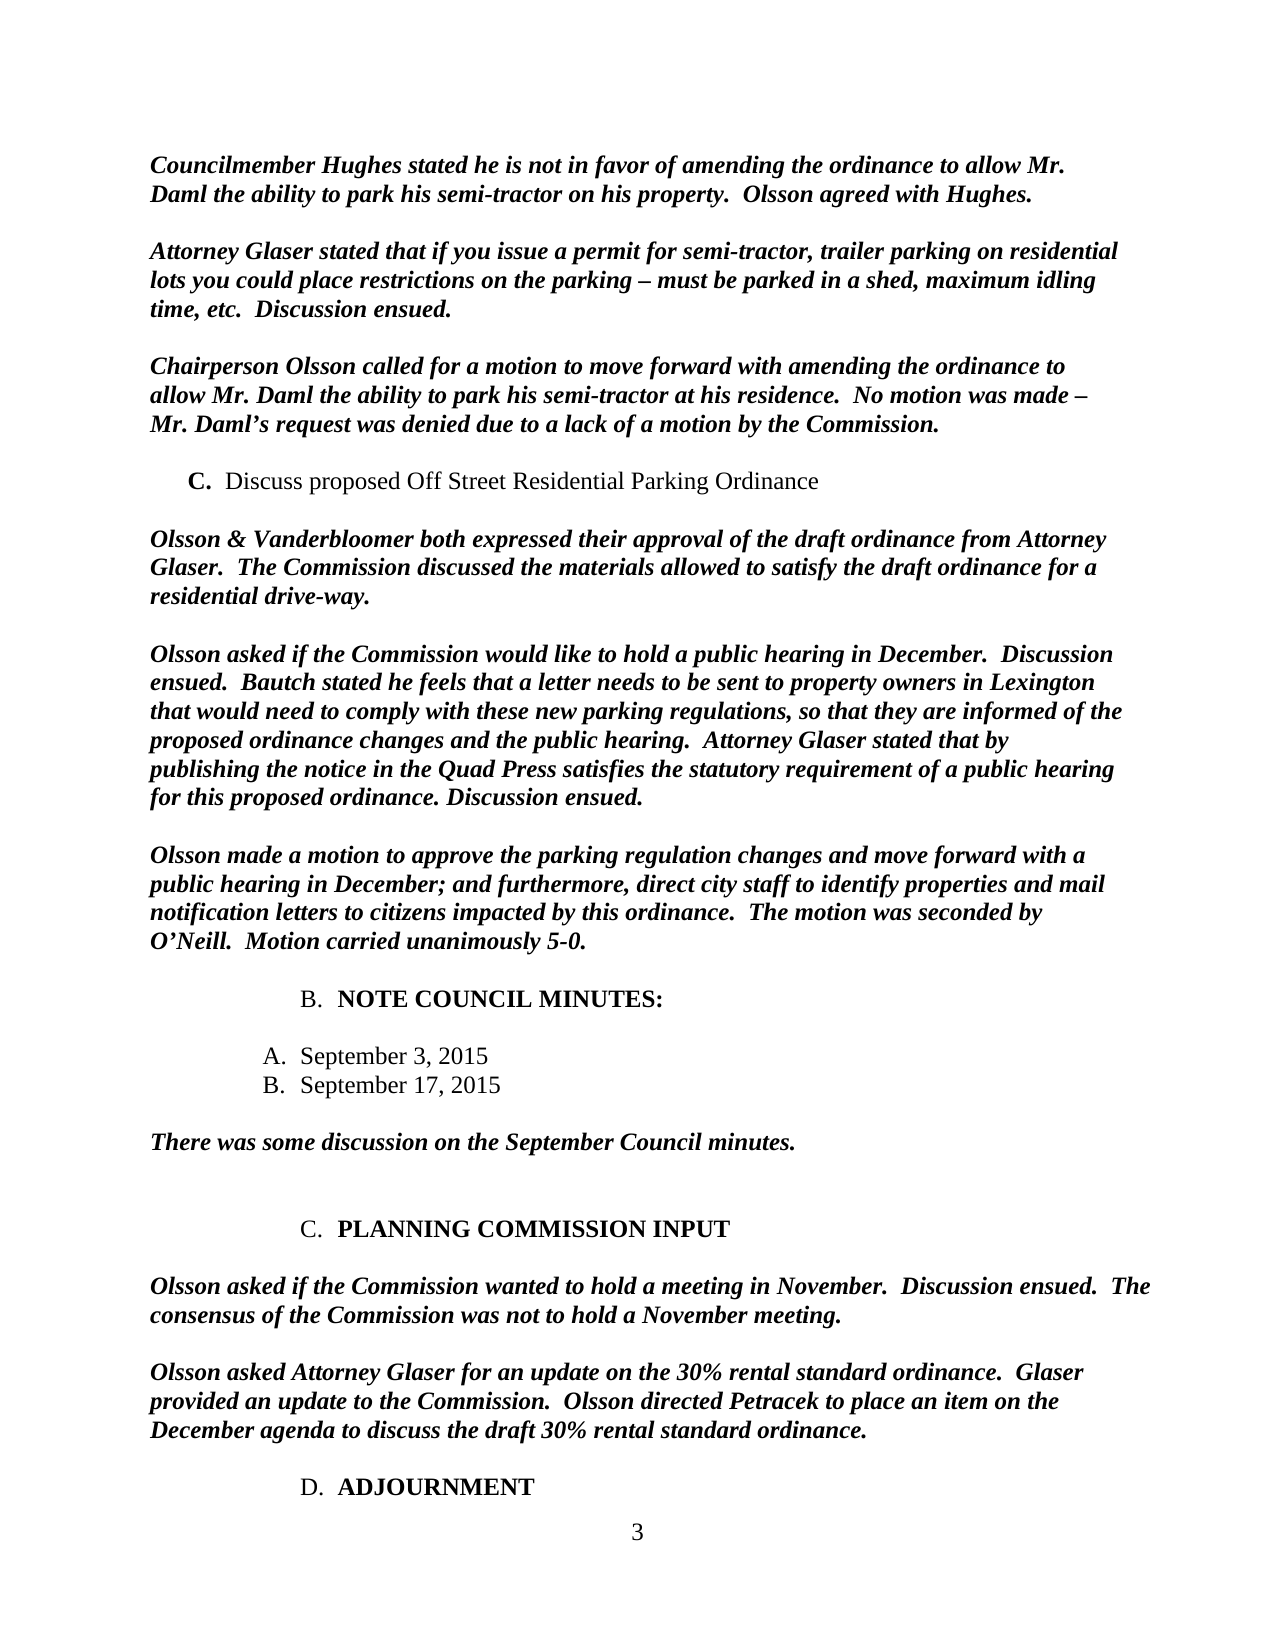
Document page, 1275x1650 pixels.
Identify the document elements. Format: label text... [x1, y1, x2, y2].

text Attorney Glaser stated that if you issue a permit for semi-tractor, trailer parking on residential lots you could place restrictions on the parking – must be parked in a shed, maximum idling time, etc. Discussion ensued. [150, 236, 1125, 322]
text Chairperson Olsson called for a motion to move forward with amending the ordinance to allow Mr. Daml the ability to park his semi-tractor at his residence. No motion was made – Mr. Daml’s request was denied due to a lack of a motion by the Commission. [150, 351, 1125, 437]
list NOTE COUNCIL MINUTES: [300, 984, 1125, 1012]
text Olsson asked if the Commission would like to hold a public hearing in December. Discussion ensued. Bautch stated he feels that a letter needs to be sent to property owners in Lexington that would need to comply with these new parking regulations, so that they are informed of the proposed ordinance changes and the public hearing. Attorney Glaser stated that by publishing the notice in the Quad Press satisfies the statutory requirement of a public hearing for this proposed ordinance. Discussion ensued. [150, 639, 1125, 811]
text There was some discussion on the September Council minutes. [150, 1127, 1162, 1185]
text Olsson & Vanderbloomer both expressed their approval of the draft ordinance from Attorney Glaser. The Commission discussed the materials allowed to satisfy the draft ordinance for a residential drive-way. [150, 524, 1125, 610]
text Olsson made a motion to approve the parking regulation changes and move forward with a public hearing in December; and furthermore, direct city staff to identify properties and mail notification letters to citizens impacted by this ordinance. The motion was seconded by O’Neill. Motion carried unanimously 5-0. [150, 840, 1125, 955]
text Olsson asked Attorney Glaser for an update on the 30% rental standard ordinance. Glaser provided an update to the Commission. Olsson directed Petracek to place an item on the December agenda to discuss the draft 30% rental standard ordinance. [150, 1357, 1162, 1444]
text Councilmember Hughes stated he is not in favor of amending the ordinance to allow Mr. Daml the ability to park his semi-tractor on his property. Olsson agreed with Hughes. [150, 150, 1125, 207]
text Olsson asked if the Commission wanted to hold a meeting in November. Discussion ensued. The consensus of the Commission was not to hold a November meeting. [150, 1271, 1162, 1329]
list September 17, 2015 [262, 1070, 1125, 1099]
list Discuss proposed Off Street Residential Parking Ordinance [150, 466, 1125, 495]
list Adjournment [300, 1472, 1125, 1501]
list September 3, 2015 [262, 1041, 1153, 1070]
list PLANNING COMMISSION INPUT [300, 1214, 1125, 1242]
